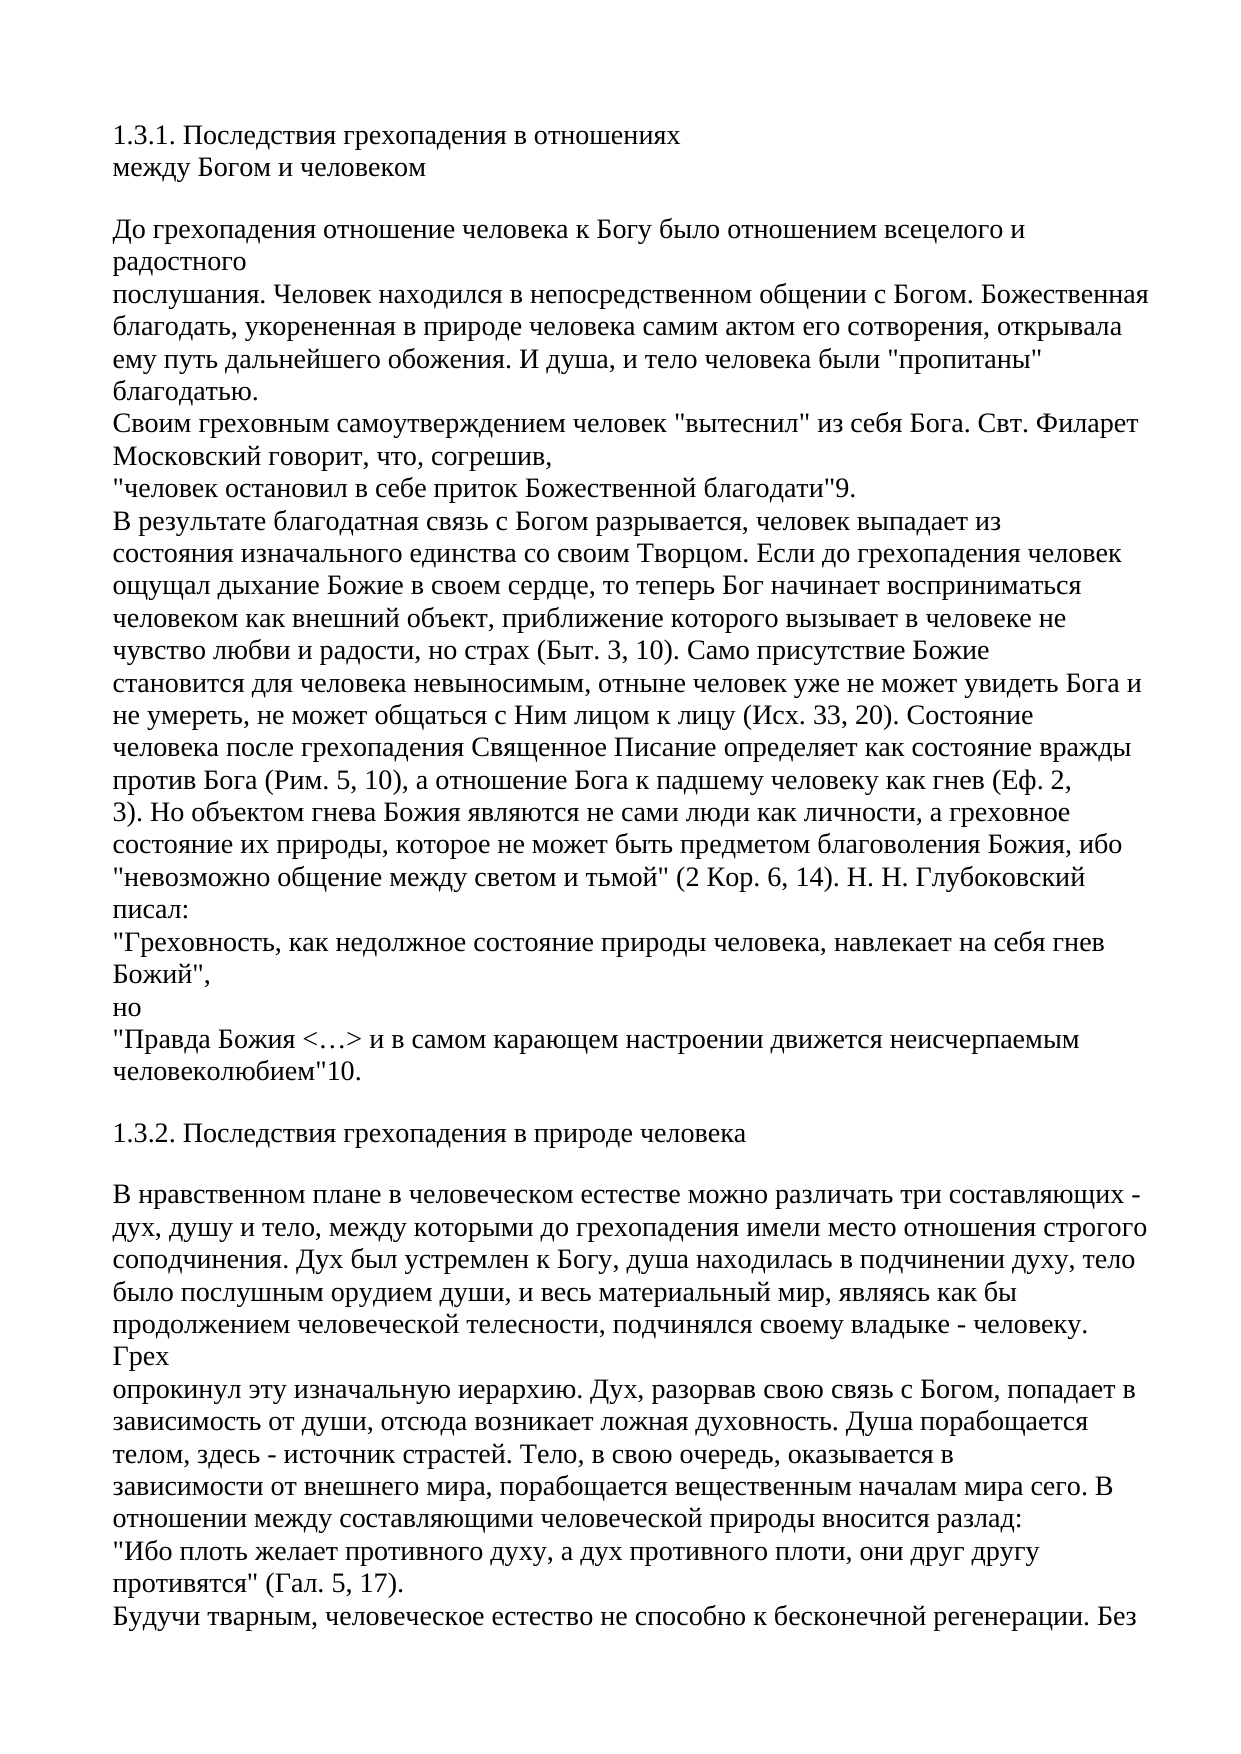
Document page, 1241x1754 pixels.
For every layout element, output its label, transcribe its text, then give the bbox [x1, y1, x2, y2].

text 1.3.1. Последствия грехопадения в отношениях между Богом и человеком [112, 118, 1152, 183]
text 1.3.2. Последствия грехопадения в природе человека [112, 1116, 1152, 1148]
text До грехопадения отношение человека к Богу было отношением всецелого и радостного послушания. Человек находился в непосредственном общении с Богом. Божественная благодать, укорененная в природе человека самим актом его сотворения, открывала ему путь дальнейшего обожения. И душа, и тело человека были "пропитаны" благодатью. Своим греховным самоутверждением человек "вытеснил" из себя Бога. Свт. Филарет Московский говорит, что, согрешив, "человек остановил в себе приток Божественной благодати"9. В результате благодатная связь с Богом разрывается, человек выпадает из состояния изначального единства со своим Творцом. Если до грехопадения человек ощущал дыхание Божие в своем сердце, то теперь Бог начинает восприниматься человеком как внешний объект, приближение которого вызывает в человеке не чувство любви и радости, но страх (Быт. 3, 10). Само присутствие Божие становится для человека невыносимым, отныне человек уже не может увидеть Бога и не умереть, не может общаться с Ним лицом к лицу (Исх. 33, 20). Состояние человека после грехопадения Священное Писание определяет как состояние вражды против Бога (Рим. 5, 10), а отношение Бога к падшему человеку как гнев (Еф. 2, 3). Но объектом гнева Божия являются не сами люди как личности, а греховное состояние их природы, которое не может быть предметом благоволения Божия, ибо "невозможно общение между светом и тьмой" (2 Кор. 6, 14). Н. Н. Глубоковский писал: "Греховность, как недолжное состояние природы человека, навлекает на себя гнев Божий", но "Правда Божия <…> и в самом карающем настроении движется неисчерпаемым человеколюбием"10. [112, 212, 1152, 1087]
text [112, 1177, 1152, 1631]
